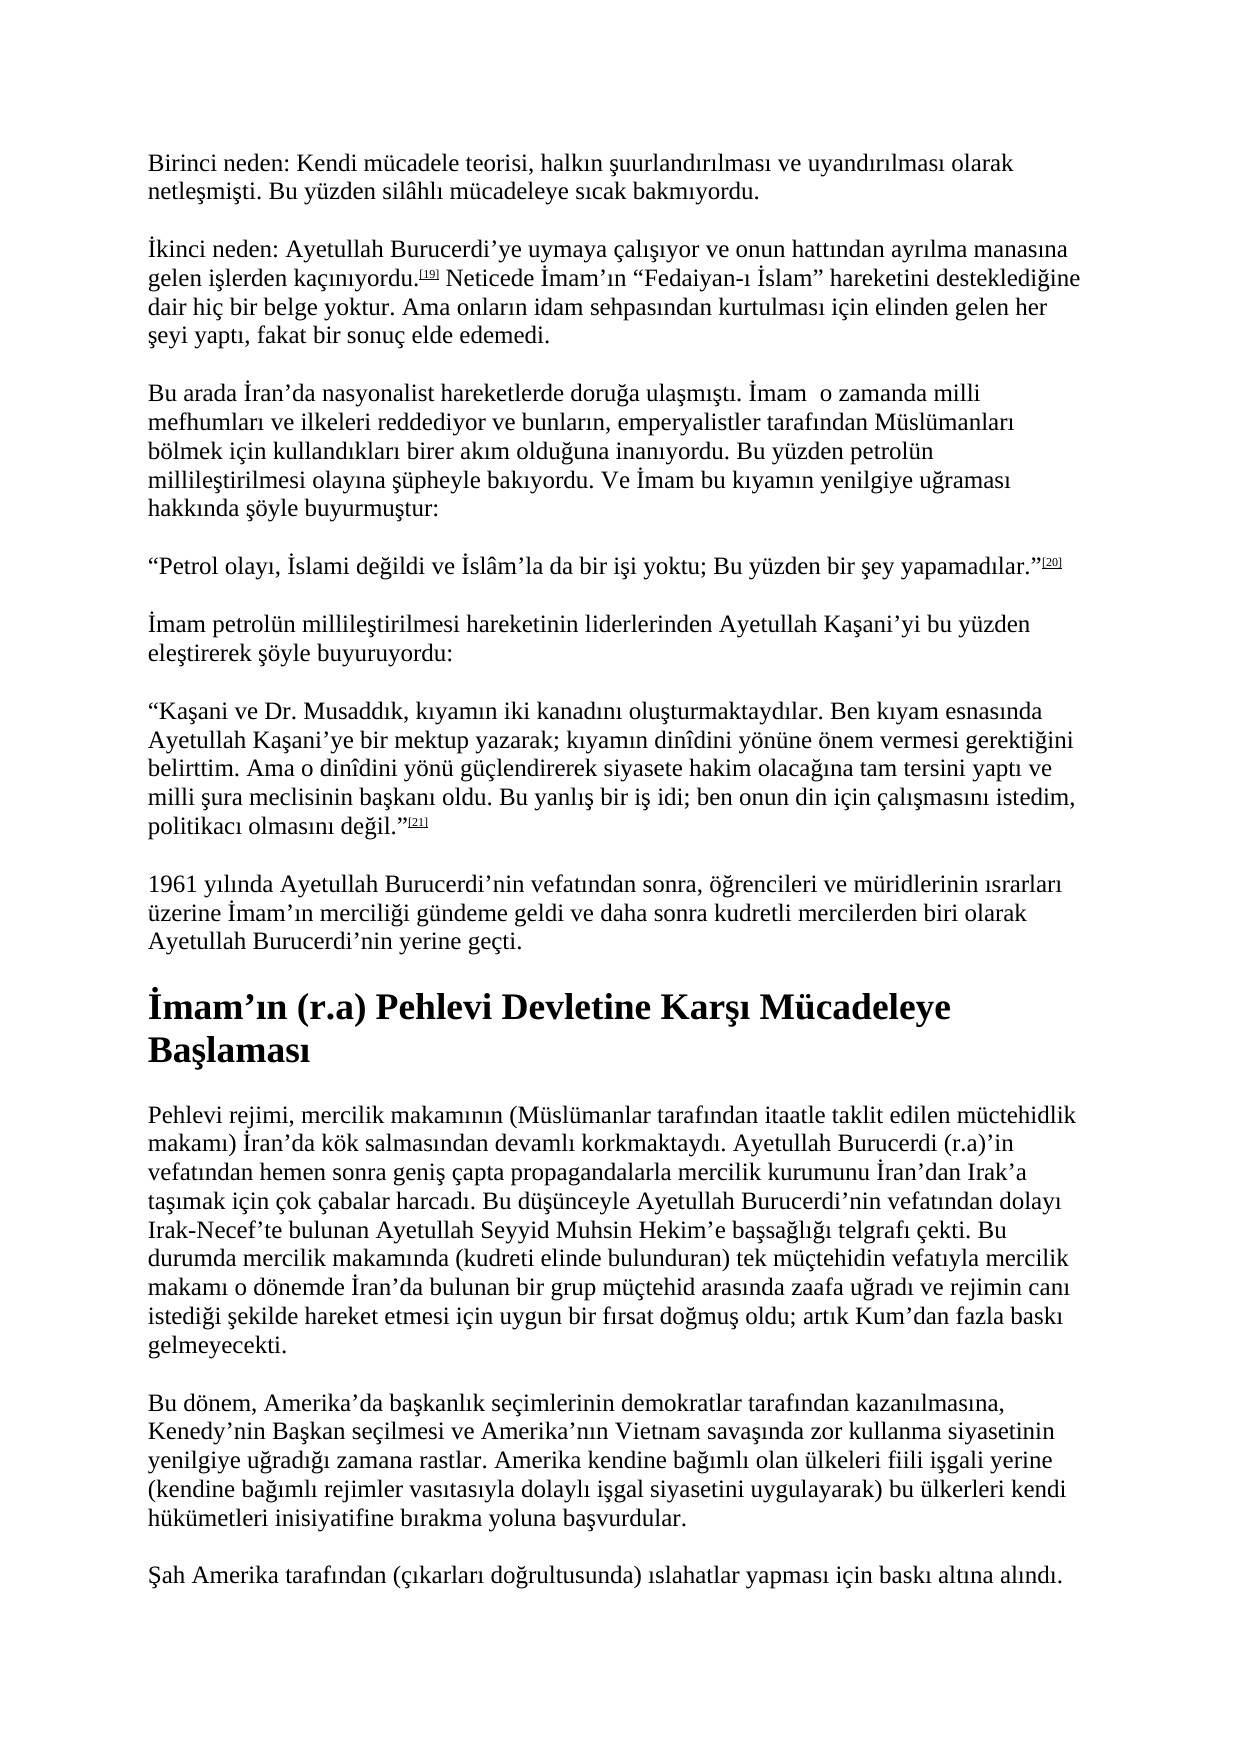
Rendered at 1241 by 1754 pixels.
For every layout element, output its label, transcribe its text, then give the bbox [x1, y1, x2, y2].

text İkinci neden: Ayetullah Burucerdi’ye uymaya çalışıyor ve onun hattından ayrılma manasına gelen işlerden kaçınıyordu.[19] Neticede İmam’ın “Fedaiyan-ı İslam” hareketini desteklediğine dair hiç bir belge yoktur. Ama onların idam sehpasından kurtulması için elinden gelen her şeyi yaptı, fakat bir sonuç elde edemedi. [148, 234, 1093, 349]
text Şah Amerika tarafından (çıkarları doğrultusunda) ıslahatlar yapması için baskı altına alındı. [148, 1561, 1093, 1589]
text “Kaşani ve Dr. Musaddık, kıyamın iki kanadını oluşturmaktaydılar. Ben kıyam esnasında Ayetullah Kaşani’ye bir mektup yazarak; kıyamın dinîdini yönüne önem vermesi gerektiğini belirttim. Ama o dinîdini yönü güçlendirerek siyasete hakim olacağına tam tersini yaptı ve milli şura meclisinin başkanı oldu. Bu yanlış bir iş idi; ben onun din için çalışmasını istedim, politikacı olmasını değil.”[21] [148, 696, 1093, 840]
text Pehlevi rejimi, mercilik makamının (Müslümanlar tarafından itaatle taklit edilen müctehidlik makamı) İran’da kök salmasından devamlı korkmaktaydı. Ayetullah Burucerdi (r.a)’in vefatından hemen sonra geniş çapta propagandalarla mercilik kurumunu İran’dan Irak’a taşımak için çok çabalar harcadı. Bu düşünceyle Ayetullah Burucerdi’nin vefatından dolayı Irak-Necef’te bulunan Ayetullah Seyyid Muhsin Hekim’e başsağlığı telgrafı çekti. Bu durumda mercilik makamında (kudreti elinde bulunduran) tek müçtehidin vefatıyla mercilik makamı o dönemde İran’da bulunan bir grup müçtehid arasında zaafa uğradı ve rejimin canı istediği şekilde hareket etmesi için uygun bir fırsat doğmuş oldu; artık Kum’dan fazla baskı gelmeyecekti. [148, 1100, 1093, 1358]
text “Petrol olayı, İslami değildi ve İslâm’la da bir işi yoktu; Bu yüzden bir şey yapamadılar.”[20] [148, 551, 1093, 580]
text Birinci neden: Kendi mücadele teorisi, halkın şuurlandırılması ve uyandırılması olarak netleşmişti. Bu yüzden silâhlı mücadeleye sıcak bakmıyordu. [148, 148, 1093, 205]
text Bu dönem, Amerika’da başkanlık seçimlerinin demokratlar tarafından kazanılmasına, Kenedy’nin Başkan seçilmesi ve Amerika’nın Vietnam savaşında zor kullanma siyasetinin yenilgiye uğradığı zamana rastlar. Amerika kendine bağımlı olan ülkeleri fiili işgali yerine (kendine bağımlı rejimler vasıtasıyla dolaylı işgal siyasetini uygulayarak) bu ülkerleri kendi hükümetleri inisiyatifine bırakma yoluna başvurdular. [148, 1388, 1093, 1531]
text 1961 yılında Ayetullah Burucerdi’nin vefatından sonra, öğrencileri ve müridlerinin ısrarları üzerine İmam’ın merciliği gündeme geldi ve daha sonra kudretli mercilerden biri olarak Ayetullah Burucerdi’nin yerine geçti. [148, 869, 1093, 955]
text İmam petrolün millileştirilmesi hareketinin liderlerinden Ayetullah Kaşani’yi bu yüzden eleştirerek şöyle buyuruyordu: [148, 609, 1093, 667]
text Bu arada İran’da nasyonalist hareketlerde doruğa ulaşmıştı. İmam o zamanda milli mefhumları ve ilkeleri reddediyor ve bunların, emperyalistler tarafından Müslümanları bölmek için kullandıkları birer akım olduğuna inanıyordu. Bu yüzden petrolün millileştirilmesi olayına şüpheyle bakıyordu. Ve İmam bu kıyamın yenilgiye uğraması hakkında şöyle buyurmuştur: [148, 378, 1093, 522]
subtitle İmam’ın (r.a) Pehlevi Devletine Karşı Mücadeleye Başlaması [148, 984, 1093, 1071]
